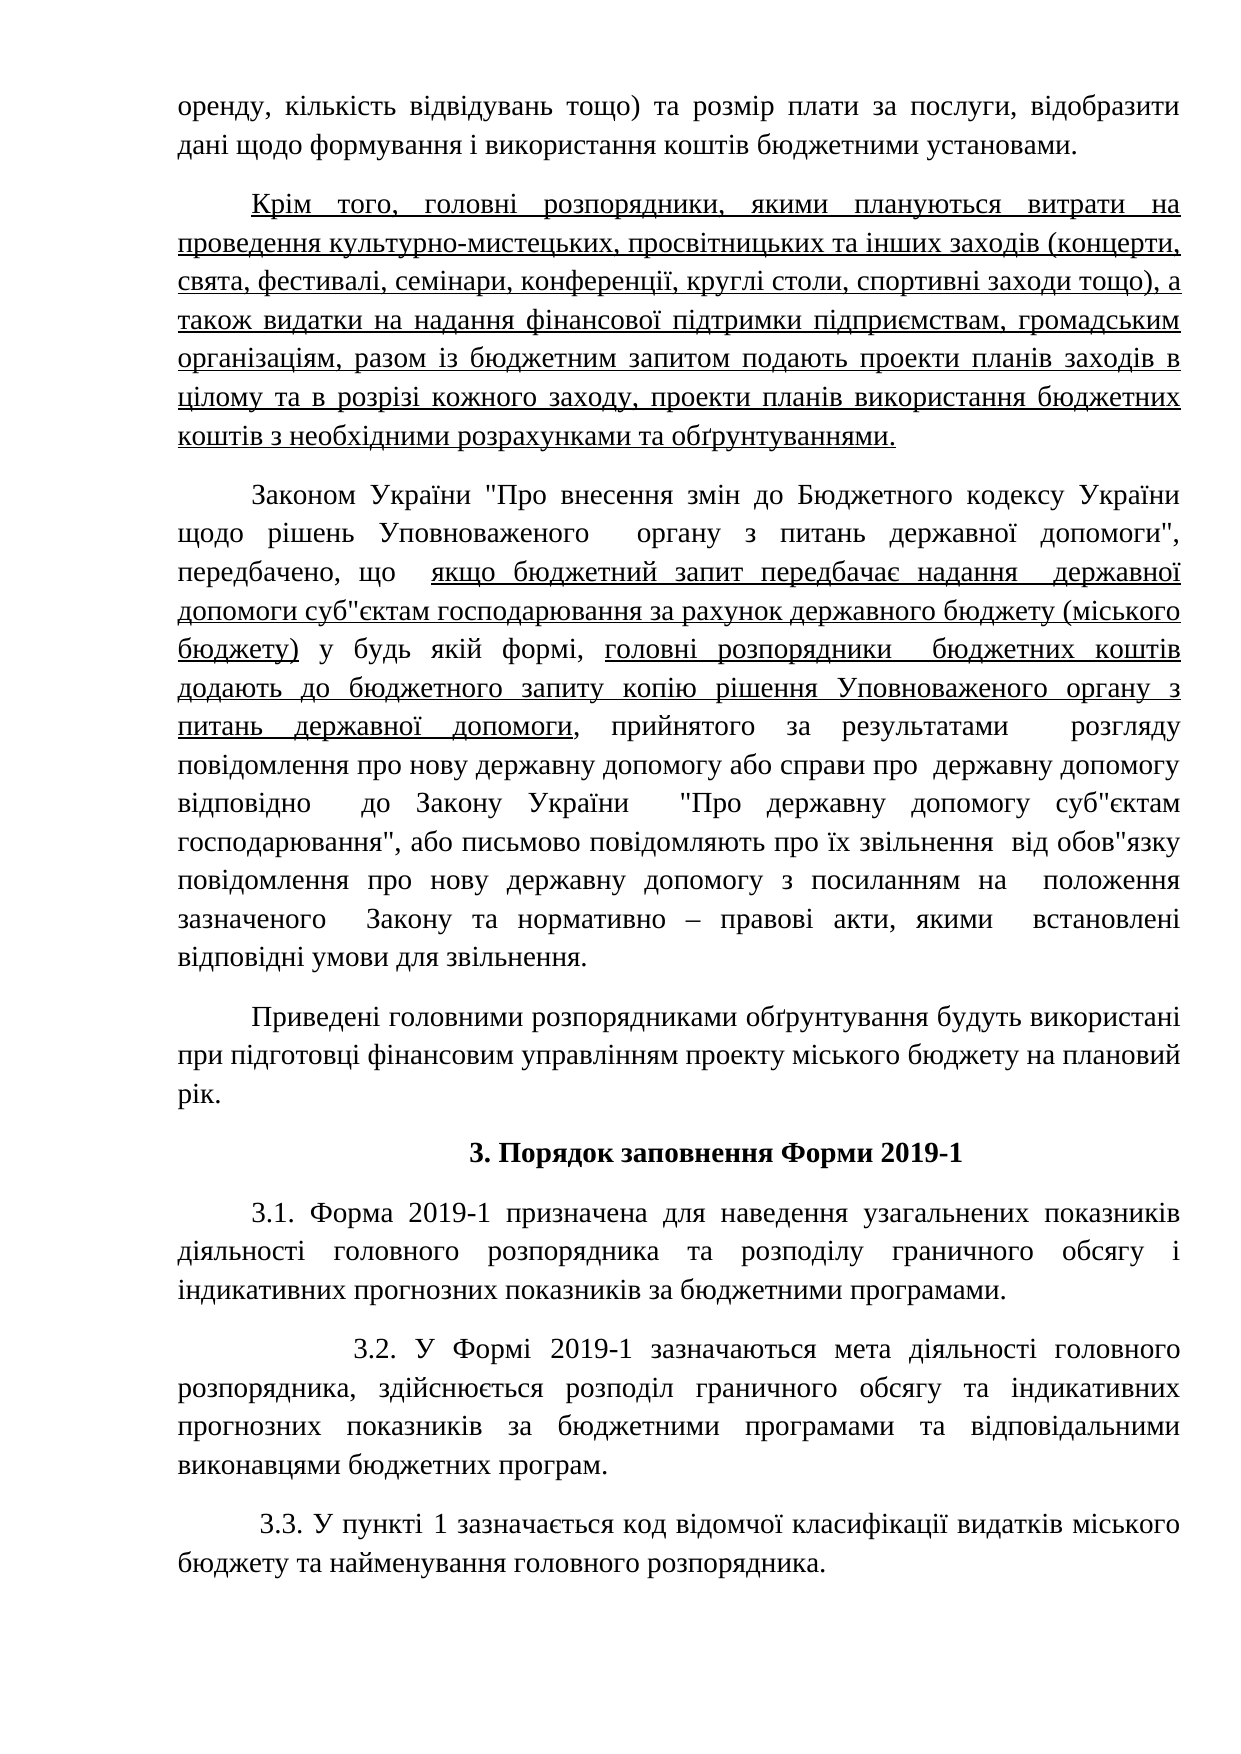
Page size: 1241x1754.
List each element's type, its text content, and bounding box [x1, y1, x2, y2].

text Законом України "Про внесення змін до Бюджетного кодексу України щодо рішень Уповноваженого органу з питань державної допомоги", передбачено, що якщо бюджетний запит передбачає надання державної допомоги суб"єктам господарювання за рахунок державного бюджету (міського бюджету) у будь якій формі, головні розпорядники бюджетних коштів додають до бюджетного запиту копію рішення Уповноваженого органу з питань державної допомоги, прийнятого за результатами розгляду повідомлення про нову державну допомогу або справи про державну допомогу відповідно до Закону України "Про державну допомогу суб"єктам господарювання", або письмово повідомляють про їх звільнення від обов"язку повідомлення про нову державну допомогу з посиланням на положення зазначеного Закону та нормативно – правові акти, якими встановлені відповідні умови для звільнення. [177, 477, 1181, 622]
text Крім того, головні розпорядники, якими плануються витрати на проведення культурно-мистецьких, просвітницьких та інших заходів (концерти, свята, фестивалі, семінари, конференції, круглі столи, спортивні заходи тощо), а також видатки на надання фінансової підтримки підприємствам, громадським організаціям, разом із бюджетним запитом подають проекти планів заходів в цілому та в розрізі кожного заходу, проекти планів використання бюджетних коштів з необхідними розрахунками та обґрунтуваннями. [177, 409, 1181, 451]
text Крім того, головні розпорядники, якими плануються витрати на проведення культурно-мистецьких, просвітницьких та інших заходів (концерти, свята, фестивалі, семінари, конференції, круглі столи, спортивні заходи тощо), а також видатки на надання фінансової підтримки підприємствам, громадським організаціям, разом із бюджетним запитом подають проекти планів заходів в цілому та в розрізі кожного заходу, проекти планів використання бюджетних коштів з необхідними розрахунками та обґрунтуваннями. [177, 186, 1181, 254]
text 3. Порядок заповнення Форми 2019-1 [177, 1135, 1181, 1169]
text 3.1. Форма 2019-1 призначена для наведення узагальнених показників діяльності головного розпорядника та розподілу граничного обсягу і індикативних прогнозних показників за бюджетними програмами. [177, 1195, 1181, 1305]
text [177, 88, 1181, 161]
text Законом України "Про внесення змін до Бюджетного кодексу України щодо рішень Уповноваженого органу з питань державної допомоги", передбачено, що якщо бюджетний запит передбачає надання державної допомоги суб"єктам господарювання за рахунок державного бюджету (міського бюджету) у будь якій формі, головні розпорядники бюджетних коштів додають до бюджетного запиту копію рішення Уповноваженого органу з питань державної допомоги, прийнятого за результатами розгляду повідомлення про нову державну допомогу або справи про державну допомогу відповідно до Закону України "Про державну допомогу суб"єктам господарювання", або письмово повідомляють про їх звільнення від обов"язку повідомлення про нову державну допомогу з посиланням на положення зазначеного Закону та нормативно – правові акти, якими встановлені відповідні умови для звільнення. [177, 623, 1181, 699]
text Крім того, головні розпорядники, якими плануються витрати на проведення культурно-мистецьких, просвітницьких та інших заходів (концерти, свята, фестивалі, семінари, конференції, круглі столи, спортивні заходи тощо), а також видатки на надання фінансової підтримки підприємствам, громадським організаціям, разом із бюджетним запитом подають проекти планів заходів в цілому та в розрізі кожного заходу, проекти планів використання бюджетних коштів з необхідними розрахунками та обґрунтуваннями. [177, 294, 1181, 331]
text Приведені головними розпорядниками обґрунтування будуть використані при підготовці фінансовим управлінням проекту міського бюджету на плановий рік. [177, 999, 1181, 1109]
text Законом України "Про внесення змін до Бюджетного кодексу України щодо рішень Уповноваженого органу з питань державної допомоги", передбачено, що якщо бюджетний запит передбачає надання державної допомоги суб"єктам господарювання за рахунок державного бюджету (міського бюджету) у будь якій формі, головні розпорядники бюджетних коштів додають до бюджетного запиту копію рішення Уповноваженого органу з питань державної допомоги, прийнятого за результатами розгляду повідомлення про нову державну допомогу або справи про державну допомогу відповідно до Закону України "Про державну допомогу суб"єктам господарювання", або письмово повідомляють про їх звільнення від обов"язку повідомлення про нову державну допомогу з посиланням на положення зазначеного Закону та нормативно – правові акти, якими встановлені відповідні умови для звільнення. [177, 700, 1181, 973]
text 3.3. У пункті 1 зазначається код відомчої класифікації видатків міського бюджету та найменування головного розпорядника. [177, 1506, 1181, 1578]
text Крім того, головні розпорядники, якими плануються витрати на проведення культурно-мистецьких, просвітницьких та інших заходів (концерти, свята, фестивалі, семінари, конференції, круглі столи, спортивні заходи тощо), а також видатки на надання фінансової підтримки підприємствам, громадським організаціям, разом із бюджетним запитом подають проекти планів заходів в цілому та в розрізі кожного заходу, проекти планів використання бюджетних коштів з необхідними розрахунками та обґрунтуваннями. [177, 371, 1181, 408]
text Крім того, головні розпорядники, якими плануються витрати на проведення культурно-мистецьких, просвітницьких та інших заходів (концерти, свята, фестивалі, семінари, конференції, круглі столи, спортивні заходи тощо), а також видатки на надання фінансової підтримки підприємствам, громадським організаціям, разом із бюджетним запитом подають проекти планів заходів в цілому та в розрізі кожного заходу, проекти планів використання бюджетних коштів з необхідними розрахунками та обґрунтуваннями. [177, 255, 1181, 293]
text Крім того, головні розпорядники, якими плануються витрати на проведення культурно-мистецьких, просвітницьких та інших заходів (концерти, свята, фестивалі, семінари, конференції, круглі столи, спортивні заходи тощо), а також видатки на надання фінансової підтримки підприємствам, громадським організаціям, разом із бюджетним запитом подають проекти планів заходів в цілому та в розрізі кожного заходу, проекти планів використання бюджетних коштів з необхідними розрахунками та обґрунтуваннями. [177, 332, 1181, 370]
text 3.2. У Формі 2019-1 зазначаються мета діяльності головного розпорядника, здійснюється розподіл граничного обсягу та індикативних прогнозних показників за бюджетними програмами та відповідальними виконавцями бюджетних програм. [177, 1331, 1181, 1480]
